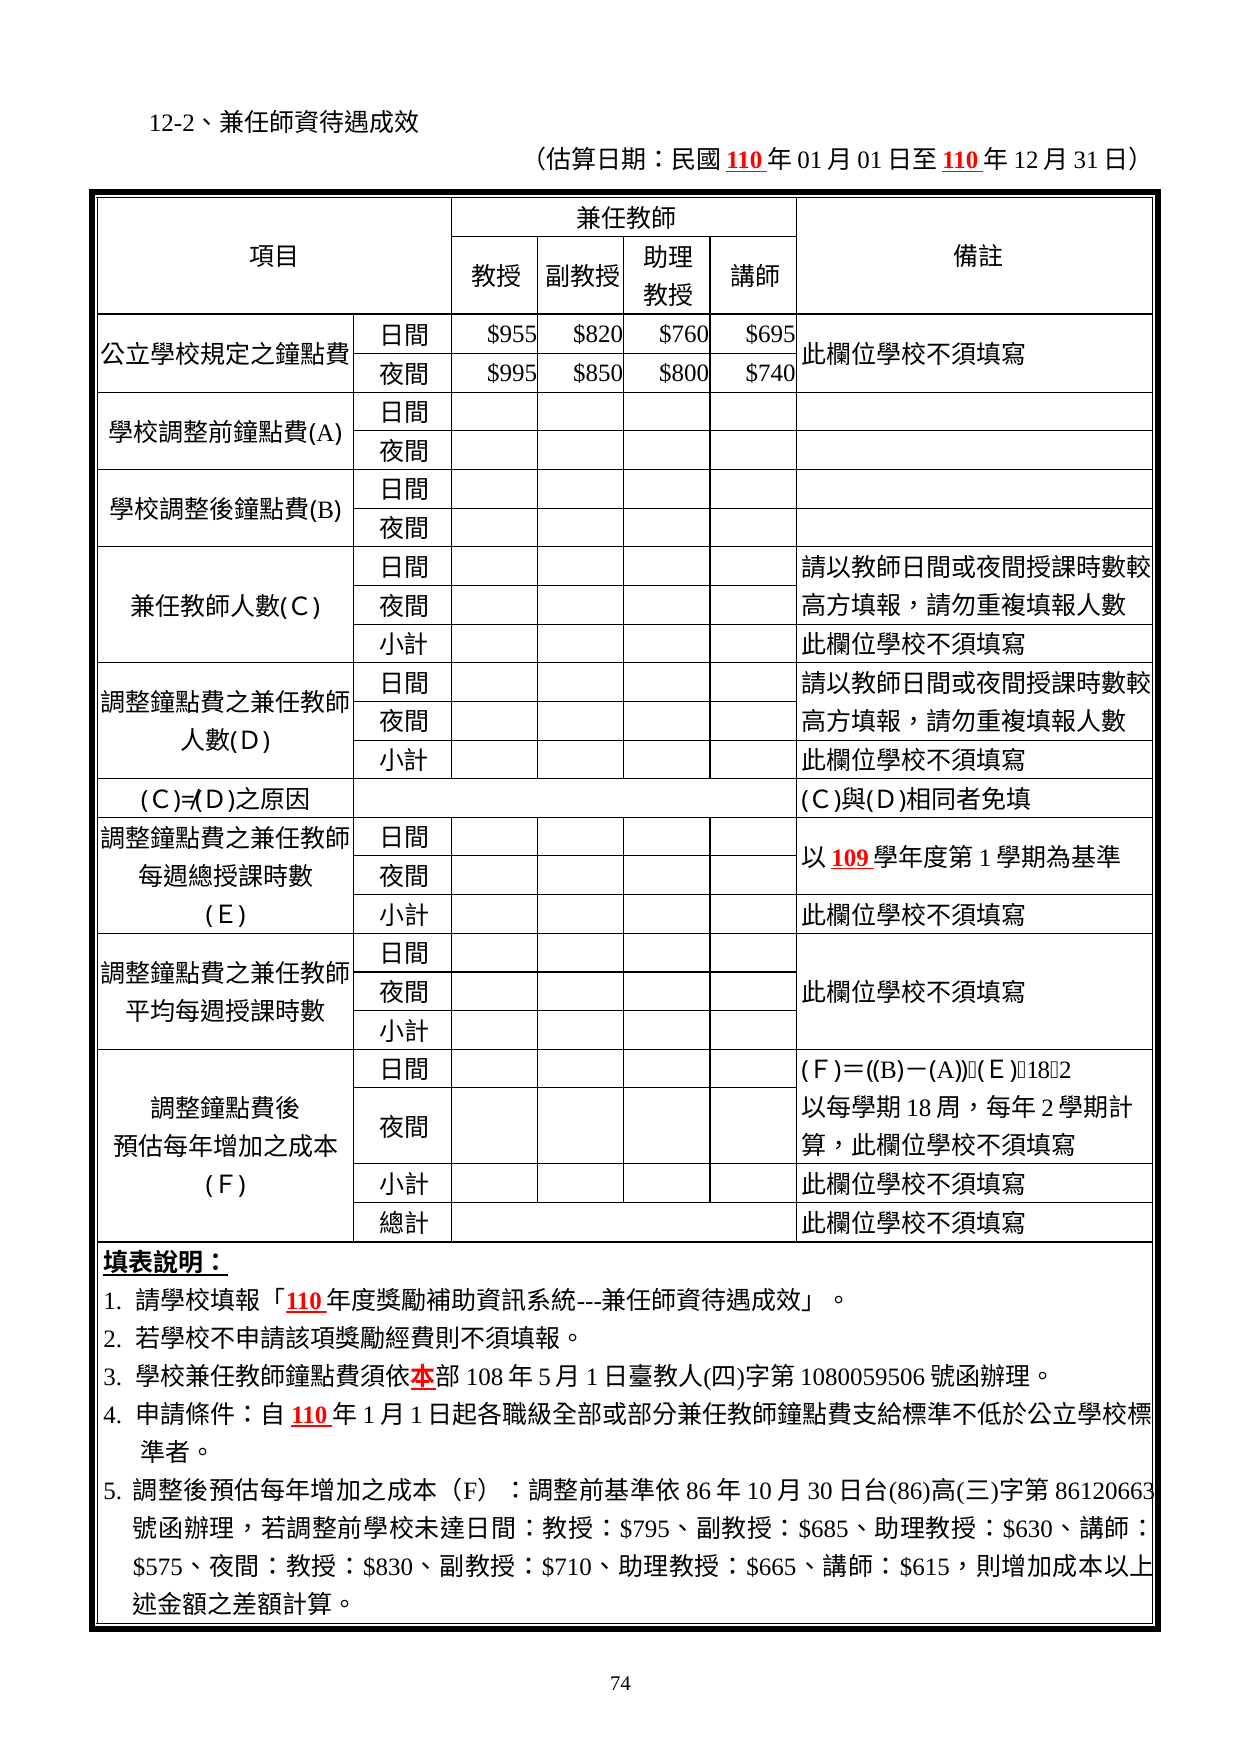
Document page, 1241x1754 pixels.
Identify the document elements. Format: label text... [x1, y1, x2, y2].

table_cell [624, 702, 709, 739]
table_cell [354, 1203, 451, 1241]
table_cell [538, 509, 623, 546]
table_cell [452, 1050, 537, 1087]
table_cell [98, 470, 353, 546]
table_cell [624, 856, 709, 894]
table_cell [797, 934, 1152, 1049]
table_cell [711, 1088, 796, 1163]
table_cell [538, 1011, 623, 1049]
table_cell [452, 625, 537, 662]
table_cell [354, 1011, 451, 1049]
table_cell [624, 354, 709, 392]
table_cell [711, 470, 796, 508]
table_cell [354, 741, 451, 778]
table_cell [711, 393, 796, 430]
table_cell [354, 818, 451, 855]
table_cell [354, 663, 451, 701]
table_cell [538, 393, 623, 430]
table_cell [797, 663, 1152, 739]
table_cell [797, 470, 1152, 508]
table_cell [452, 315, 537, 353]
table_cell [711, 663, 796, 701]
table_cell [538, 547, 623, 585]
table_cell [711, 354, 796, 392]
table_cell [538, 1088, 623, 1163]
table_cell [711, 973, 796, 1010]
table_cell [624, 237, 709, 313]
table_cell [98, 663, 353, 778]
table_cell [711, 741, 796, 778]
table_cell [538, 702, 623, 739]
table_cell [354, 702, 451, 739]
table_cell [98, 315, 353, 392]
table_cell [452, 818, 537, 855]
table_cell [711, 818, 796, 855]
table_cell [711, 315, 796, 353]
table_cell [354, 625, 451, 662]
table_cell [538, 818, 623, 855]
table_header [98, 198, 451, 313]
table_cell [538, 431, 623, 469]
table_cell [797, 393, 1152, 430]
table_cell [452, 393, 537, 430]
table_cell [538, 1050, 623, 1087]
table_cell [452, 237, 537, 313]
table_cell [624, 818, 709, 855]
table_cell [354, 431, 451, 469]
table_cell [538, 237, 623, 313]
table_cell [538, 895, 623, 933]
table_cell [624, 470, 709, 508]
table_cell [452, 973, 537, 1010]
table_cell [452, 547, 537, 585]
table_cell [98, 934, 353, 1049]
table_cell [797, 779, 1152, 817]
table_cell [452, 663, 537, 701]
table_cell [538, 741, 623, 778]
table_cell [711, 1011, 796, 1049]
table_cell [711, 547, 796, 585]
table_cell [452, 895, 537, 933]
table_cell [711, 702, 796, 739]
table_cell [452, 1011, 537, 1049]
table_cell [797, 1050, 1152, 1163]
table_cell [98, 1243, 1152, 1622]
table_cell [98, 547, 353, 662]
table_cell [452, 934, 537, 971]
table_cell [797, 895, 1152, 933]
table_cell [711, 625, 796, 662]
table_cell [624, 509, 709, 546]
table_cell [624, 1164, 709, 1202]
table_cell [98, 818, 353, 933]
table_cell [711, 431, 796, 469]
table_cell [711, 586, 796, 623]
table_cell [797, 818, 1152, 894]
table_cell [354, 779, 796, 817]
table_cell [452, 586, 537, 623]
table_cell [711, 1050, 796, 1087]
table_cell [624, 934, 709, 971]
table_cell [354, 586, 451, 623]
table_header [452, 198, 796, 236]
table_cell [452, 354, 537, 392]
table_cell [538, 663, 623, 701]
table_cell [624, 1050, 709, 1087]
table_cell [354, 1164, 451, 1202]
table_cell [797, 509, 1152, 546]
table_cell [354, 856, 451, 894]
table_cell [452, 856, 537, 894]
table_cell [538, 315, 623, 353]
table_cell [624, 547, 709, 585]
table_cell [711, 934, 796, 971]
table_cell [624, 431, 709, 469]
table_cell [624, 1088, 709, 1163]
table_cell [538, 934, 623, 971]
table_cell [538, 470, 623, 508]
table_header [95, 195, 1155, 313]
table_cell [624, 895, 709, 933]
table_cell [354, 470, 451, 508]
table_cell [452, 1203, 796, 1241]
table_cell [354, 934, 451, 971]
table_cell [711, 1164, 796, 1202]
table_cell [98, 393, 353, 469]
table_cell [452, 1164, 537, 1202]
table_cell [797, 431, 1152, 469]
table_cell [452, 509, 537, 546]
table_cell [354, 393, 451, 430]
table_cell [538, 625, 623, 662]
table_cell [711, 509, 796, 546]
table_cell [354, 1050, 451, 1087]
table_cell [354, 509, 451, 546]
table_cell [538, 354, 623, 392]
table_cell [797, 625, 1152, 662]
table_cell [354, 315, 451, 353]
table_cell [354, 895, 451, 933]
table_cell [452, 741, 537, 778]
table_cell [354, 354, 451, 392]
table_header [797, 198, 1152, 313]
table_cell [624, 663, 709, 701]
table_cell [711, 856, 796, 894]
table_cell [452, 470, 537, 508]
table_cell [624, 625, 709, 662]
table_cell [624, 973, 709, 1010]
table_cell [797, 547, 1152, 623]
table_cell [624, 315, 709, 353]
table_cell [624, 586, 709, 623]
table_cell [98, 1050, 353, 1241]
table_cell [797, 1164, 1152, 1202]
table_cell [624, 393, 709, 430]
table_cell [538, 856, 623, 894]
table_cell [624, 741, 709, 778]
text （估算日期：民國110年01月01日至110年12月31日） [153, 139, 1153, 176]
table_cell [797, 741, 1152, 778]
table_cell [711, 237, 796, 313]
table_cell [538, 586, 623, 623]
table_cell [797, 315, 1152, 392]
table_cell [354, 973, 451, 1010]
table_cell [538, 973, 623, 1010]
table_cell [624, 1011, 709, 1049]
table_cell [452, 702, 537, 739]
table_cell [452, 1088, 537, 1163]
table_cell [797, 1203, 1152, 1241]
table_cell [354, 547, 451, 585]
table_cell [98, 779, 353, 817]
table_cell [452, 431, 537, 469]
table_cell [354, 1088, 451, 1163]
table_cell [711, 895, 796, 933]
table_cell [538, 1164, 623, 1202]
text 12-2、兼任師資待遇成效 [105, 101, 1152, 139]
